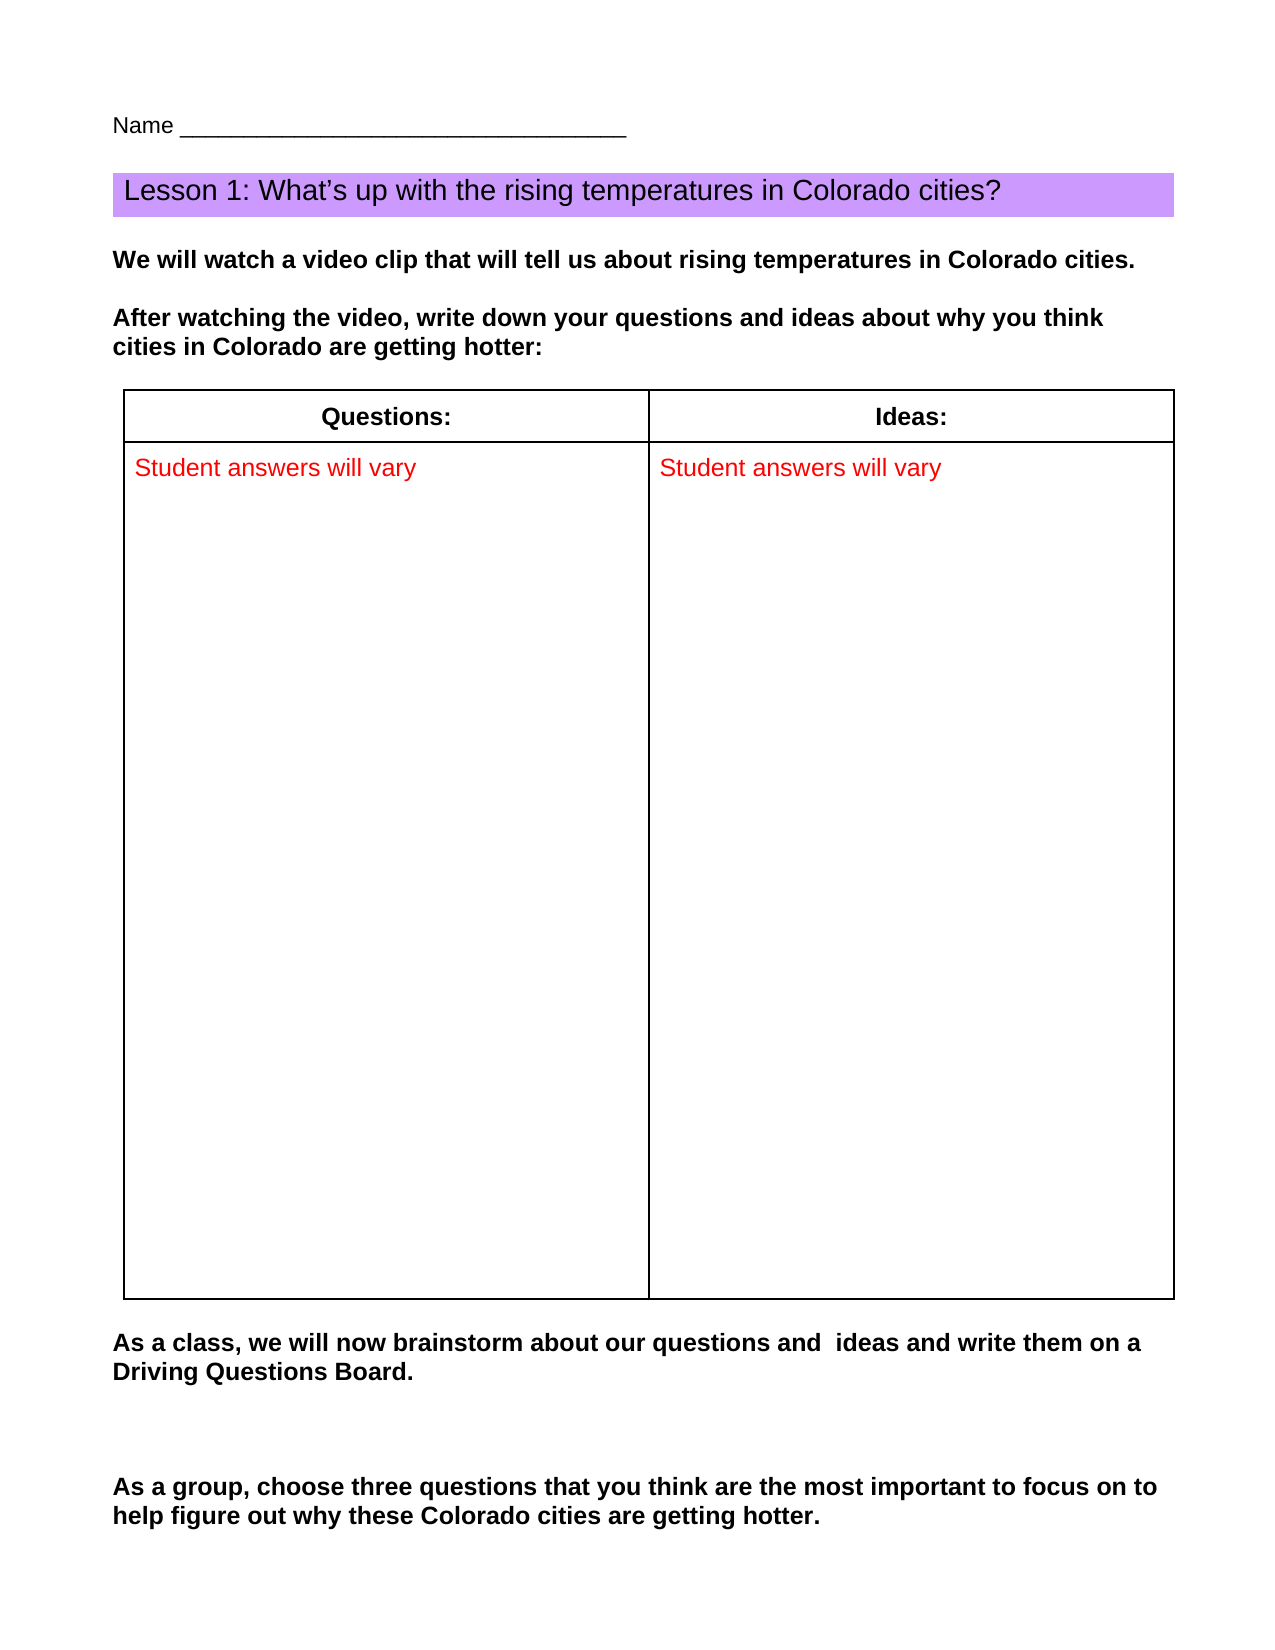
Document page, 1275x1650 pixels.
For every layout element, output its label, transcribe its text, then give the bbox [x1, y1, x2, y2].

text We will watch a video clip that will tell us about rising temperatures in Colorado cities. [112, 245, 1162, 274]
table_cell Student answers will vary [125, 443, 648, 1297]
text As a class, we will now brainstorm about our questions and ideas and write them on a Driving Questions Board. [112, 1328, 1162, 1386]
table_header Lesson 1: What’s up with the rising temperatures in Colorado cities? [113, 173, 1174, 217]
table_header Ideas: [650, 391, 1173, 441]
text After watching the video, write down your questions and ideas about why you think cities in Colorado are getting hotter: [112, 303, 1162, 360]
table_header Questions: [125, 391, 648, 441]
table_cell Student answers will vary [650, 443, 1173, 1297]
text Name ___________________________________ [112, 112, 1162, 139]
text As a group, choose three questions that you think are the most important to focus on to help figure out why these Colorado cities are getting hotter. [112, 1472, 1162, 1529]
